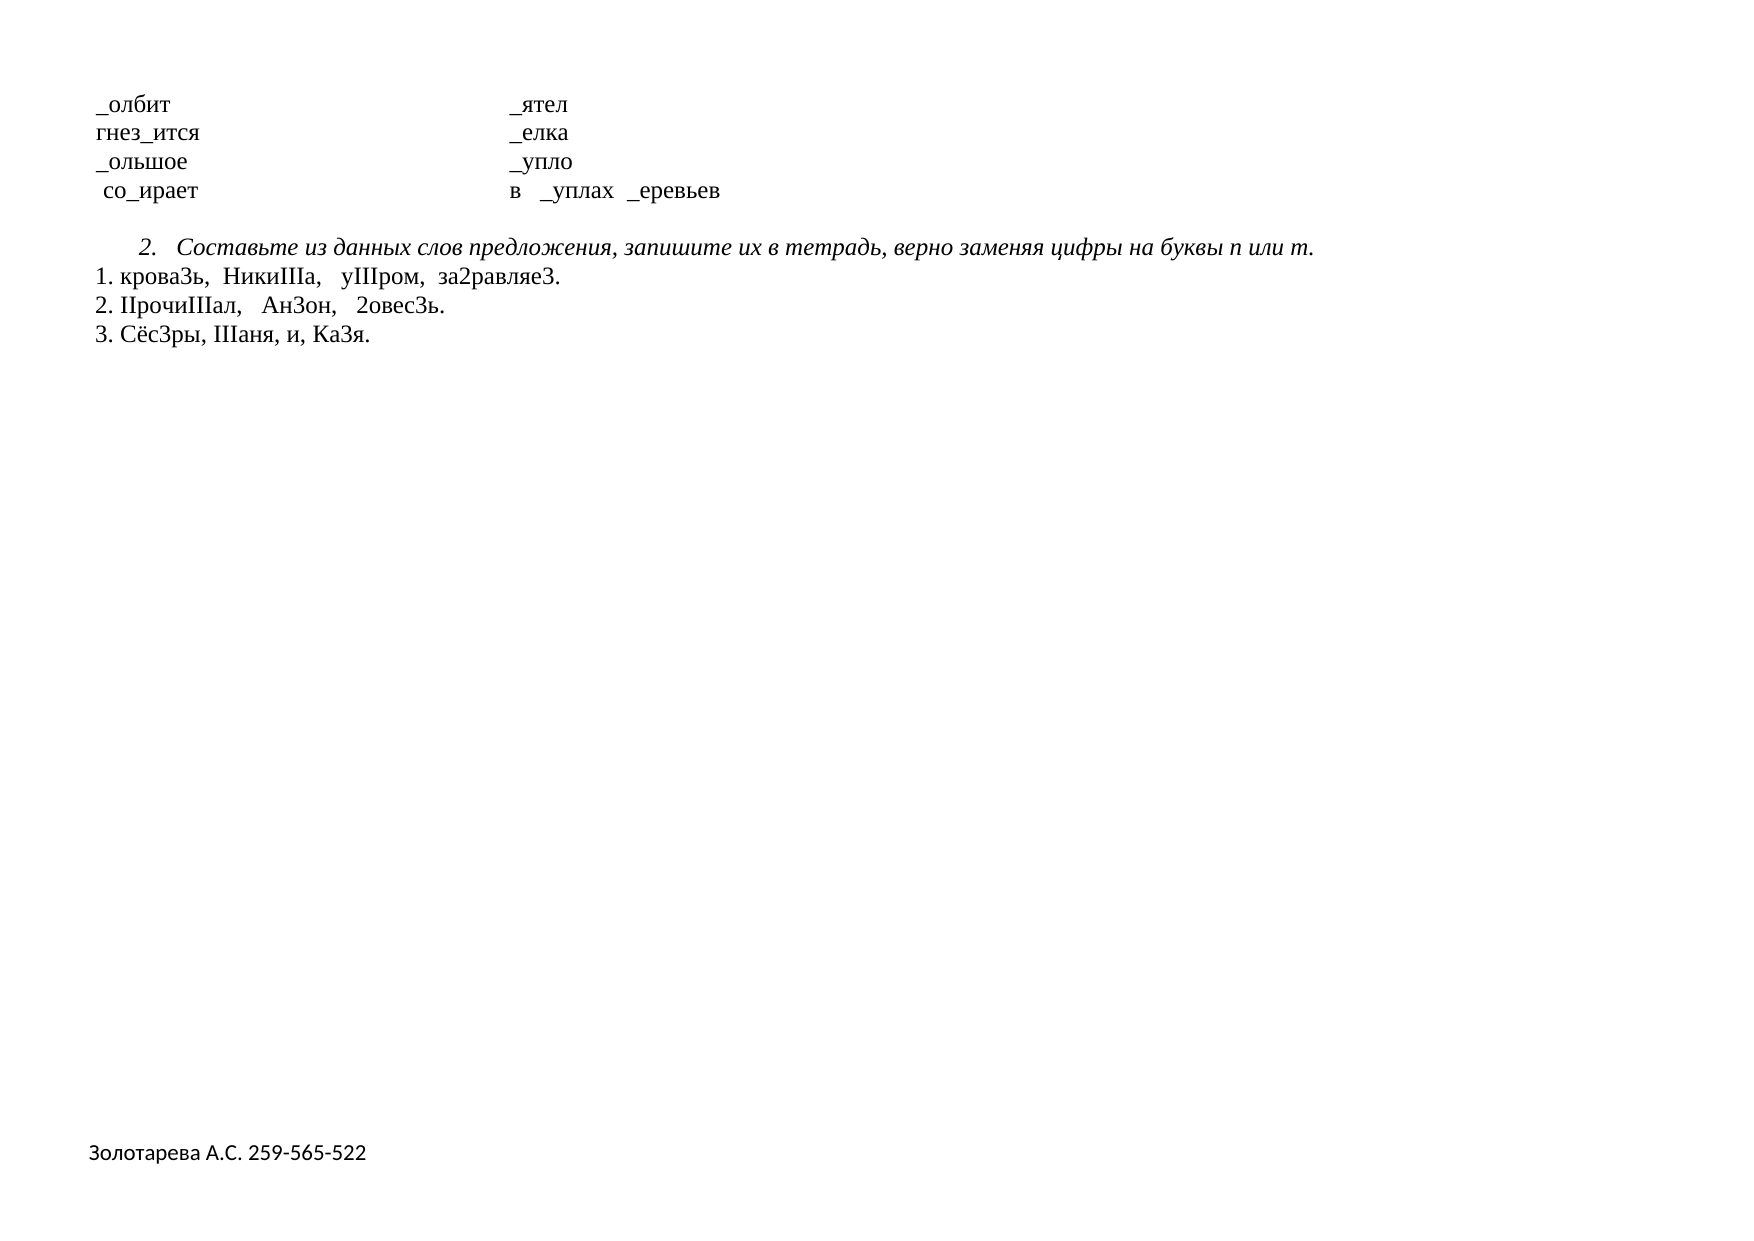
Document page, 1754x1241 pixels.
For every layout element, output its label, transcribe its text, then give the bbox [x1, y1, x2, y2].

text 1. крова3ь, НикиIIIа, уIIIром, за2равляе3. [89, 261, 1665, 290]
text 2. Составьте из данных слов предложения, запишите их в тетрадь, верно заменяя цифры на буквы п или т. [89, 232, 1665, 261]
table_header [85, 89, 498, 204]
text 3. Сёс3ры, IIIаня, и, Ка3я. [89, 319, 1665, 347]
text 2. IIрочиIIIал, Ан3он, 2овес3ь. [89, 290, 1665, 319]
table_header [498, 89, 1677, 204]
